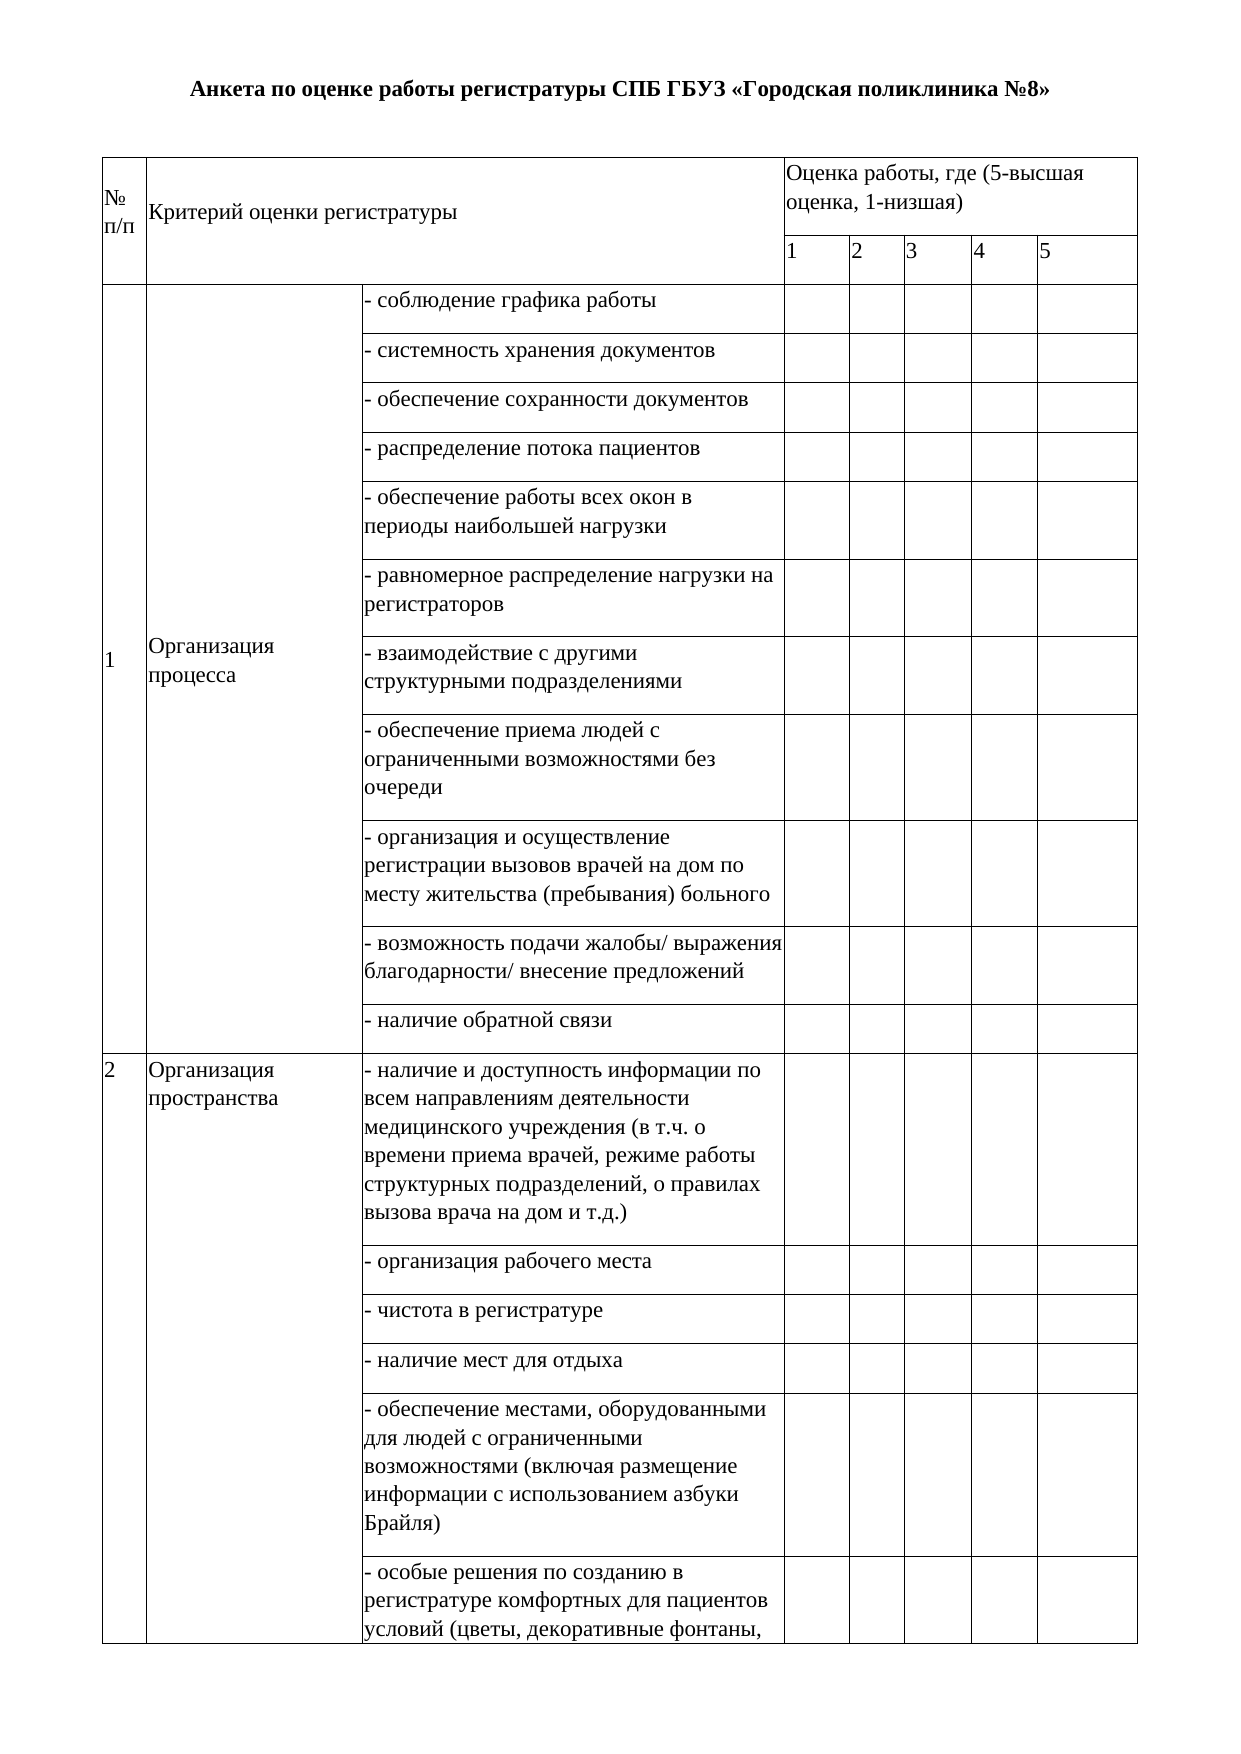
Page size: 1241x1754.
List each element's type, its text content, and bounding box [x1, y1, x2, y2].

table_cell [850, 1394, 904, 1556]
table_cell [785, 482, 849, 558]
table_cell [785, 1295, 849, 1343]
table_cell [905, 1295, 971, 1343]
table_cell [850, 334, 904, 382]
table_cell [972, 560, 1037, 636]
table_cell [1038, 383, 1137, 432]
table_cell [1038, 482, 1137, 558]
table_cell [905, 1246, 971, 1294]
table_cell [905, 1344, 971, 1392]
table_cell [1038, 1557, 1137, 1643]
table_cell [850, 1054, 904, 1245]
table_cell [850, 1295, 904, 1343]
table_cell [972, 433, 1037, 481]
table_cell [1038, 334, 1137, 382]
table_cell [850, 383, 904, 432]
table_cell [850, 482, 904, 558]
table_cell [972, 383, 1037, 432]
table_cell - взаимодействие с другими структурными подразделениями [363, 637, 784, 714]
table_cell [1038, 821, 1137, 926]
table_cell [905, 1054, 971, 1245]
table_cell [972, 334, 1037, 382]
table_cell [972, 1054, 1037, 1245]
table_cell - наличие и доступность информации по всем направлениям деятельности медицинского учреждения (в т.ч. о времени приема врачей, режиме работы структурных подразделений, о правилах вызова врача на дом и т.д.) [363, 1054, 784, 1245]
table_cell [785, 821, 849, 926]
table_cell - чистота в регистратуре [363, 1295, 784, 1343]
table_cell [905, 560, 971, 636]
table_cell - системность хранения документов [363, 334, 784, 382]
table_cell [850, 560, 904, 636]
table_cell [1038, 1005, 1137, 1053]
table_cell 2 [103, 1054, 146, 1643]
table_cell [850, 1005, 904, 1053]
table_cell - распределение потока пациентов [363, 433, 784, 481]
table_cell [972, 927, 1037, 1004]
table_cell [850, 1246, 904, 1294]
table_cell [785, 334, 849, 382]
table_cell [1038, 1054, 1137, 1245]
table_cell [972, 482, 1037, 558]
table_cell - соблюдение графика работы [363, 285, 784, 333]
table_cell [972, 715, 1037, 820]
table_cell [850, 285, 904, 333]
table_cell [905, 383, 971, 432]
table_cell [363, 1557, 784, 1643]
table_header Оценка работы, где (5-высшая оценка, 1-низшая) [785, 158, 1137, 234]
table_cell [850, 433, 904, 481]
table_cell [905, 1005, 971, 1053]
table_cell [972, 1295, 1037, 1343]
table_cell - организация и осуществление регистрации вызовов врачей на дом по месту жительства (пребывания) больного [363, 821, 784, 926]
table_cell [785, 1246, 849, 1294]
table_cell [785, 1344, 849, 1392]
table_cell [1038, 285, 1137, 333]
table_cell [785, 637, 849, 714]
table_cell [905, 821, 971, 926]
table_cell [1038, 1295, 1137, 1343]
table_cell - обеспечение местами, оборудованными для людей с ограниченными возможностями (включая размещение информации с использованием азбуки Брайля) [363, 1394, 784, 1556]
table_cell [785, 433, 849, 481]
text Анкета по оценке работы регистратуры СПБ ГБУЗ «Городская поликлиника №8»Начало формы [75, 75, 1165, 101]
table_cell [850, 1557, 904, 1643]
table_cell [850, 927, 904, 1004]
table_cell [905, 927, 971, 1004]
table_cell [1038, 433, 1137, 481]
table_cell [972, 1246, 1037, 1294]
table_cell - обеспечение сохранности документов [363, 383, 784, 432]
table_cell Организация процесса [147, 285, 362, 1053]
table_cell [785, 715, 849, 820]
table_cell - равномерное распределение нагрузки на регистраторов [363, 560, 784, 636]
table_cell [850, 637, 904, 714]
table_cell - наличие обратной связи [363, 1005, 784, 1053]
table_cell [972, 1394, 1037, 1556]
table_cell - обеспечение работы всех окон в периоды наибольшей нагрузки [363, 482, 784, 558]
table_cell - организация рабочего места [363, 1246, 784, 1294]
table_cell - обеспечение приема людей с ограниченными возможностями без очереди [363, 715, 784, 820]
table_header Критерий оценки регистратуры [147, 158, 784, 284]
table_cell 1 [785, 236, 849, 284]
table_cell [850, 715, 904, 820]
table_cell 5 [1038, 236, 1137, 284]
table_cell [1038, 1246, 1137, 1294]
table_cell [1038, 1344, 1137, 1392]
table_cell [905, 1394, 971, 1556]
table_cell [972, 1005, 1037, 1053]
table_cell [905, 637, 971, 714]
table_cell [850, 1344, 904, 1392]
table_cell [972, 821, 1037, 926]
table_cell [785, 1054, 849, 1245]
table_cell [785, 560, 849, 636]
table_cell [1038, 637, 1137, 714]
table_cell [1038, 715, 1137, 820]
table_cell - наличие мест для отдыха [363, 1344, 784, 1392]
table_header № п/п [103, 158, 146, 284]
table_cell 4 [972, 236, 1037, 284]
table_cell [972, 1557, 1037, 1643]
table_cell [785, 285, 849, 333]
table_cell 1 [103, 285, 146, 1053]
table_cell [850, 821, 904, 926]
table_cell [905, 715, 971, 820]
table_cell [905, 482, 971, 558]
table_cell [1038, 927, 1137, 1004]
table_cell [785, 1557, 849, 1643]
table_cell [905, 334, 971, 382]
table_cell [972, 637, 1037, 714]
table_cell [905, 1557, 971, 1643]
table_cell [972, 1344, 1037, 1392]
table_cell [785, 1005, 849, 1053]
table_cell [1038, 1394, 1137, 1556]
table_cell [905, 433, 971, 481]
table_cell [785, 927, 849, 1004]
table_cell [972, 285, 1037, 333]
table_cell [1038, 560, 1137, 636]
table_cell - возможность подачи жалобы/ выражения благодарности/ внесение предложений [363, 927, 784, 1004]
table_cell 3 [905, 236, 971, 284]
table_cell [785, 1394, 849, 1556]
table_cell Организация пространства [147, 1054, 362, 1643]
table_cell 2 [850, 236, 904, 284]
table_cell [905, 285, 971, 333]
table_cell [785, 383, 849, 432]
